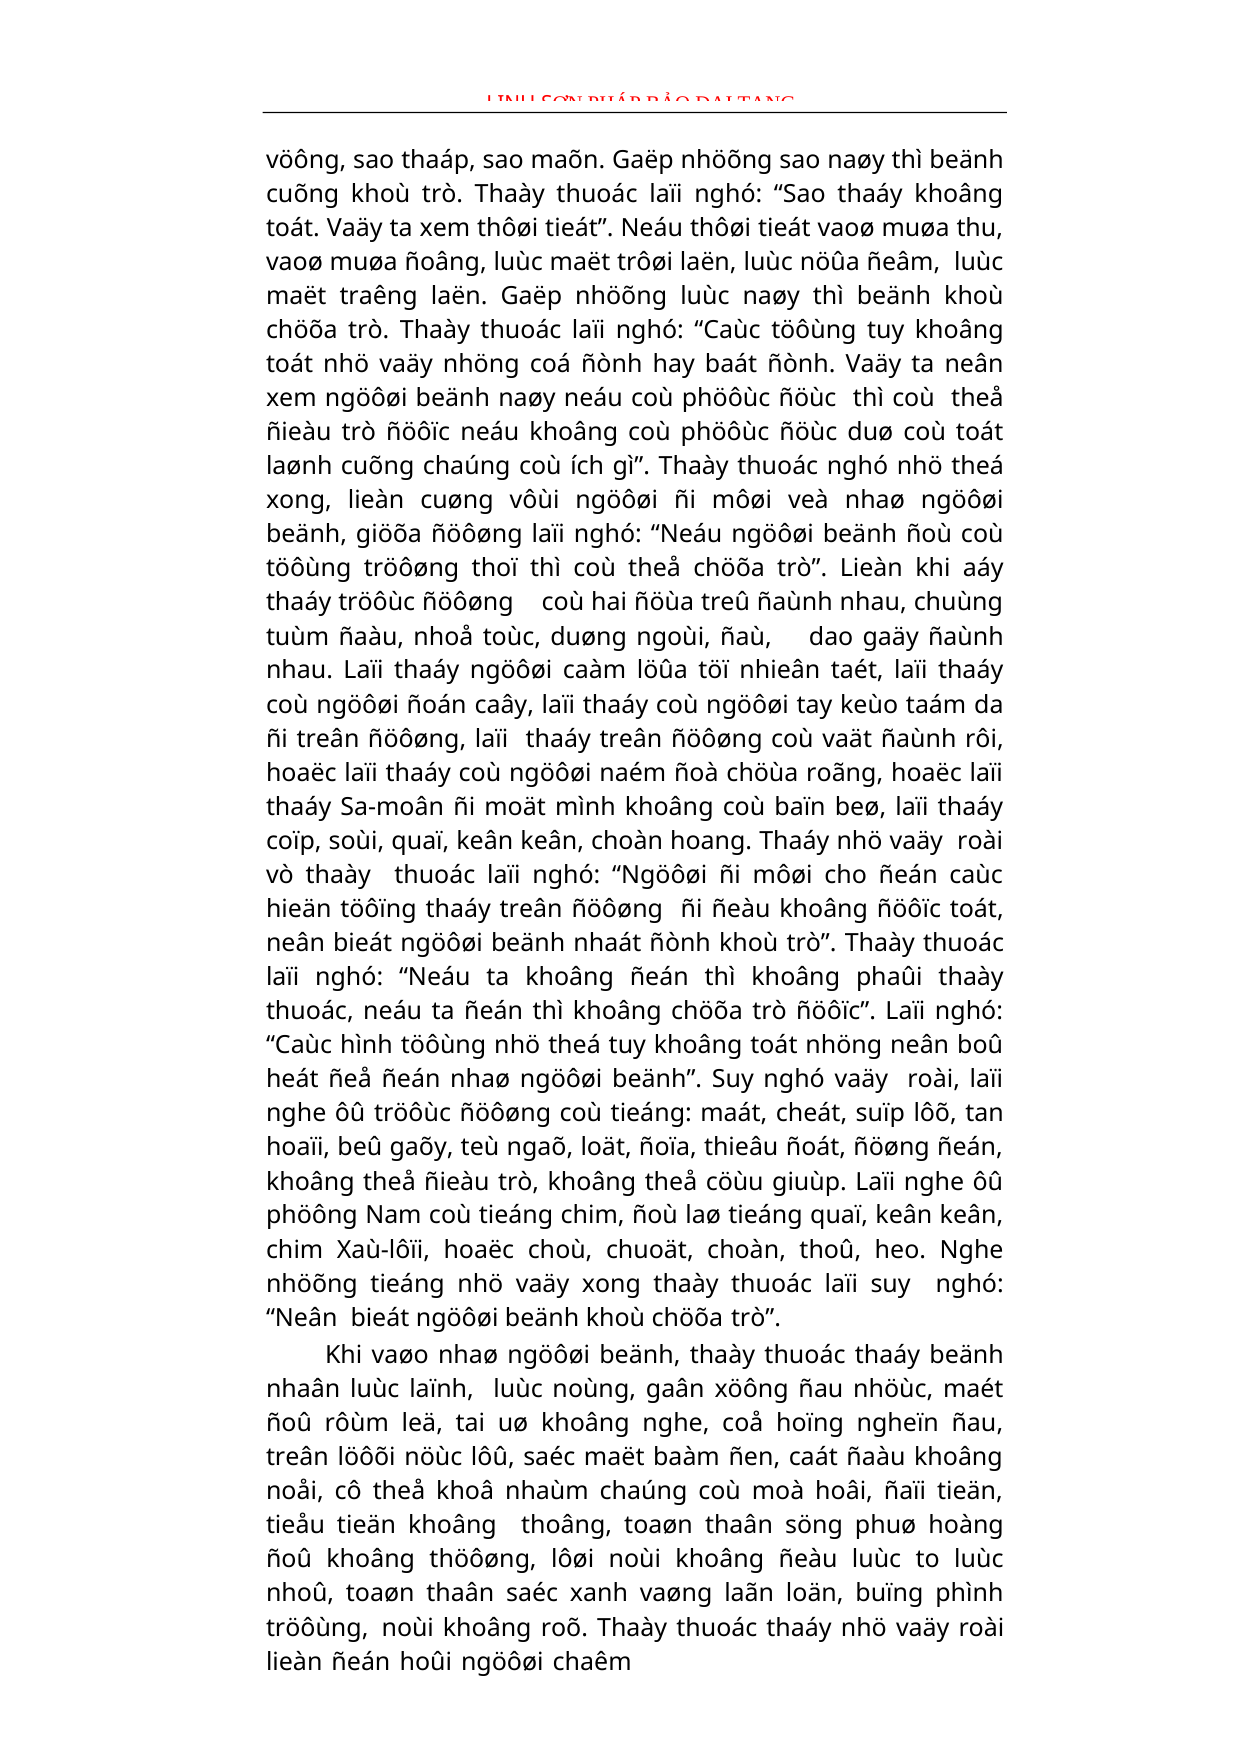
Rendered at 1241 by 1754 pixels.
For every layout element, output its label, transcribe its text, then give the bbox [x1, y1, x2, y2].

text vöông, sao thaáp, sao maõn. Gaëp nhöõng sao naøy thì beänh cuõng khoù trò. Thaày thuoác laïi nghó: “Sao thaáy khoâng toát. Vaäy ta xem thôøi tieát”. Neáu thôøi tieát vaoø muøa thu, vaoø muøa ñoâng, luùc maët trôøi laën, luùc nöûa ñeâm, luùc maët traêng laën. Gaëp nhöõng luùc naøy thì beänh khoù chöõa trò. Thaày thuoác laïi nghó: “Caùc töôùng tuy khoâng toát nhö vaäy nhöng coá ñònh hay baát ñònh. Vaäy ta neân xem ngöôøi beänh naøy neáu coù phöôùc ñöùc thì coù theå ñieàu trò ñöôïc neáu khoâng coù phöôùc ñöùc duø coù toát laønh cuõng chaúng coù ích gì”. Thaày thuoác nghó nhö theá xong, lieàn cuøng vôùi ngöôøi ñi môøi veà nhaø ngöôøi beänh, giöõa ñöôøng laïi nghó: “Neáu ngöôøi beänh ñoù coù töôùng tröôøng thoï thì coù theå chöõa trò”. Lieàn khi aáy thaáy tröôùc ñöôøng coù hai ñöùa treû ñaùnh nhau, chuùng tuùm ñaàu, nhoå toùc, duøng ngoùi, ñaù, dao gaäy ñaùnh nhau. Laïi thaáy ngöôøi caàm löûa töï nhieân taét, laïi thaáy coù ngöôøi ñoán caây, laïi thaáy coù ngöôøi tay keùo taám da ñi treân ñöôøng, laïi thaáy treân ñöôøng coù vaät ñaùnh rôi, hoaëc laïi thaáy coù ngöôøi naém ñoà chöùa roãng, hoaëc laïi thaáy Sa-moân ñi moät mình khoâng coù baïn beø, laïi thaáy coïp, soùi, quaï, keân keân, choàn hoang. Thaáy nhö vaäy roài vò thaày thuoác laïi nghó: “Ngöôøi ñi môøi cho ñeán caùc hieän töôïng thaáy treân ñöôøng ñi ñeàu khoâng ñöôïc toát, neân bieát ngöôøi beänh nhaát ñònh khoù trò”. Thaày thuoác laïi nghó: “Neáu ta khoâng ñeán thì khoâng phaûi thaày thuoác, neáu ta ñeán thì khoâng chöõa trò ñöôïc”. Laïi nghó: “Caùc hình töôùng nhö theá tuy khoâng toát nhöng neân boû heát ñeå ñeán nhaø ngöôøi beänh”. Suy nghó vaäy roài, laïi nghe ôû tröôùc ñöôøng coù tieáng: maát, cheát, suïp lôõ, tan hoaïi, beû gaõy, teù ngaõ, loät, ñoïa, thieâu ñoát, ñöøng ñeán, khoâng theå ñieàu trò, khoâng theå cöùu giuùp. Laïi nghe ôû phöông Nam coù tieáng chim, ñoù laø tieáng quaï, keân keân, chim Xaù-lôïi, hoaëc choù, chuoät, choàn, thoû, heo. Nghe nhöõng tieáng nhö vaäy xong thaày thuoác laïi suy nghó: “Neân bieát ngöôøi beänh khoù chöõa trò”. [266, 141, 1004, 1333]
text Khi vaøo nhaø ngöôøi beänh, thaày thuoác thaáy beänh nhaân luùc laïnh, luùc noùng, gaân xöông ñau nhöùc, maét ñoû rôùm leä, tai uø khoâng nghe, coå hoïng ngheïn ñau, treân löôõi nöùc lôû, saéc maët baàm ñen, caát ñaàu khoâng noåi, cô theå khoâ nhaùm chaúng coù moà hoâi, ñaïi tieän, tieåu tieän khoâng thoâng, toaøn thaân söng phuø hoàng ñoû khoâng thöôøng, lôøi noùi khoâng ñeàu luùc to luùc nhoû, toaøn thaân saéc xanh vaøng laãn loän, buïng phình tröôùng, noùi khoâng roõ. Thaày thuoác thaáy nhö vaäy roài lieàn ñeán hoûi ngöôøi chaêm [266, 1337, 1004, 1677]
